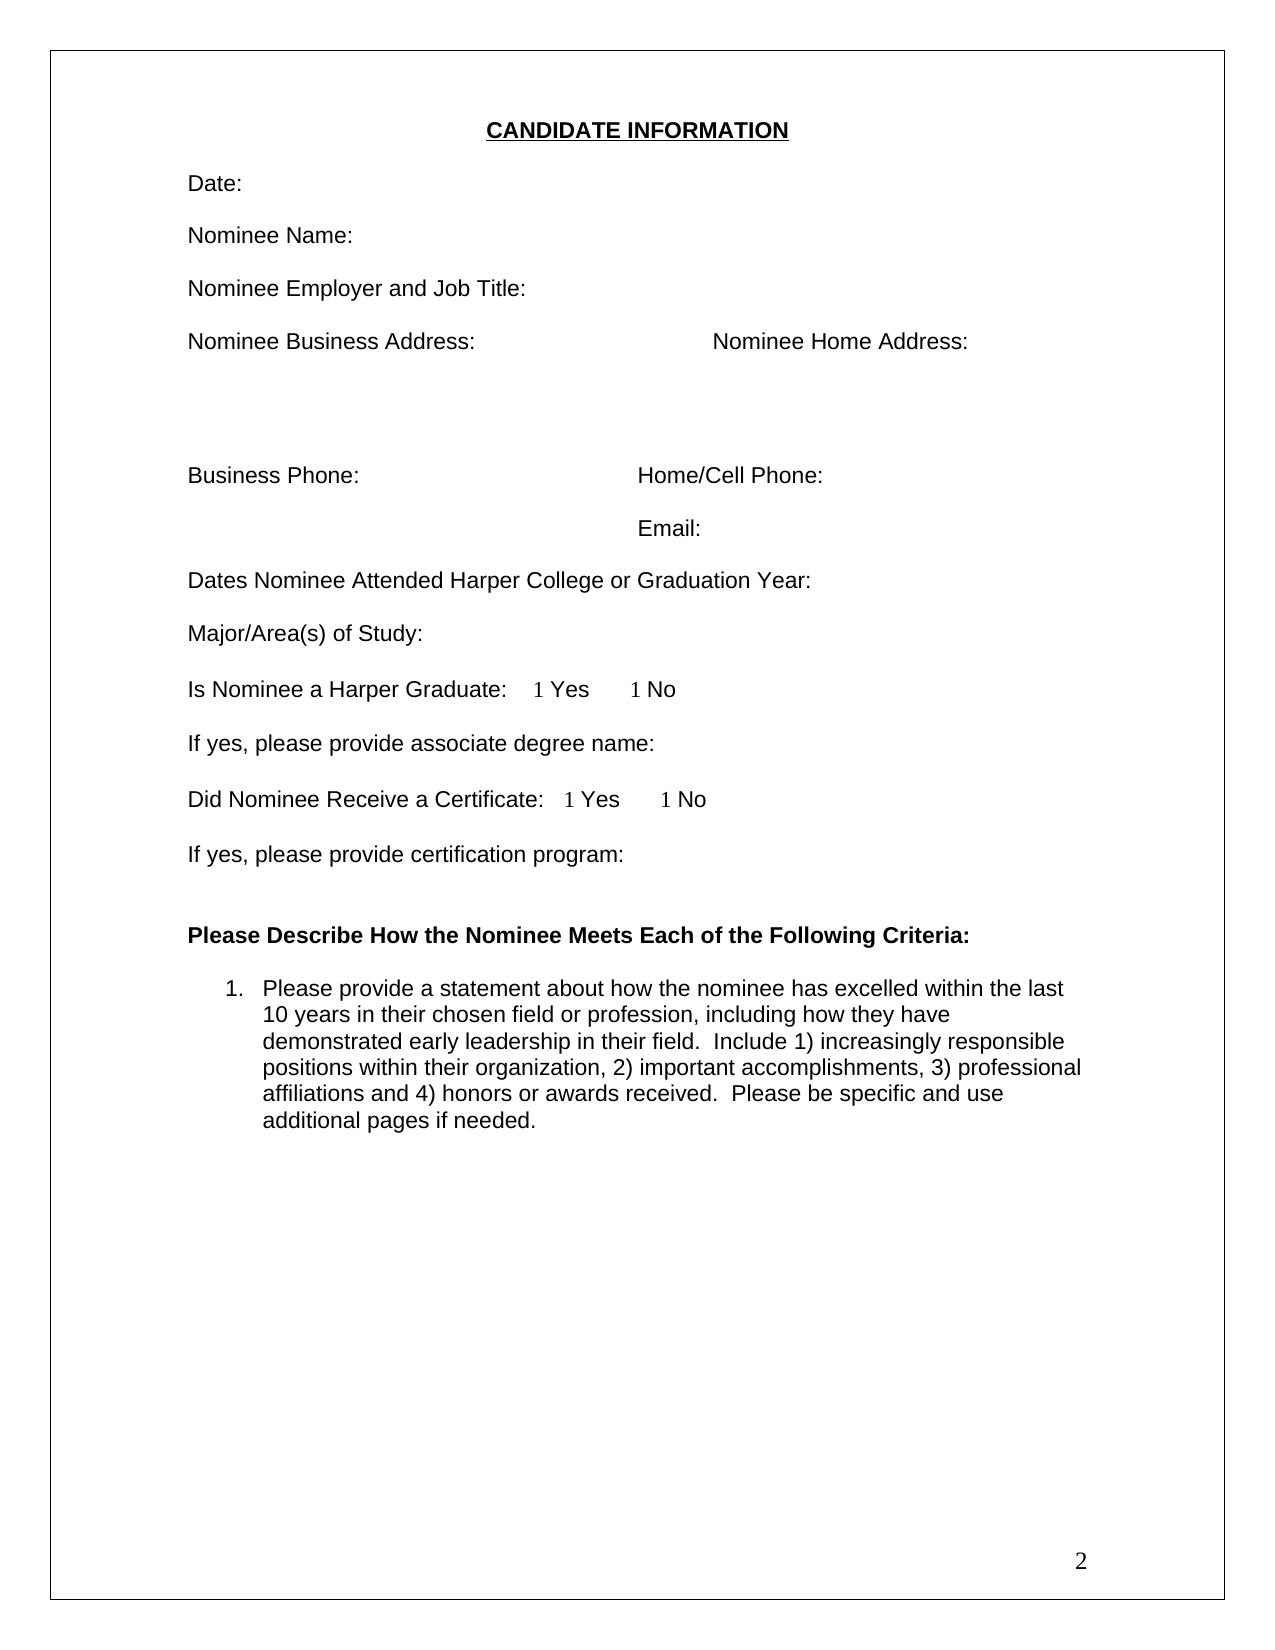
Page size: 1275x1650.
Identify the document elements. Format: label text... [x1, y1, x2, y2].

text Did Nominee Receive a Certificate:  Yes  No [187, 783, 1087, 814]
text Date: [187, 170, 1087, 196]
text If yes, please provide associate degree name: [187, 730, 1087, 757]
text Nominee Employer and Job Title: [187, 275, 1087, 301]
text Dates Nominee Attended Harper College or Graduation Year: [187, 567, 1087, 594]
text Is Nominee a Harper Graduate:  Yes  No [187, 673, 1087, 704]
text Nominee Business Address: Nominee Home Address: [187, 328, 1087, 354]
list Please provide a statement about how the nominee has excelled within the last 10 years in their chosen field or profession, including how they have demonstrated early leadership in their field. Include 1) increasingly responsible positions within their organization, 2) important accomplishments, 3) professional affiliations and 4) honors or awards received. Please be specific and use additional pages if needed. [225, 975, 1087, 1133]
text CANDIDATE INFORMATION [187, 117, 1087, 143]
text Major/Area(s) of Study: [187, 620, 1087, 646]
text Please Describe How the Nominee Meets Each of the Following Criteria: [187, 922, 1087, 948]
text Nominee Name: [187, 222, 1087, 249]
text If yes, please provide certification program: [187, 841, 1087, 867]
text Email: [187, 515, 1087, 541]
text Business Phone: Home/Cell Phone: [187, 462, 1087, 488]
